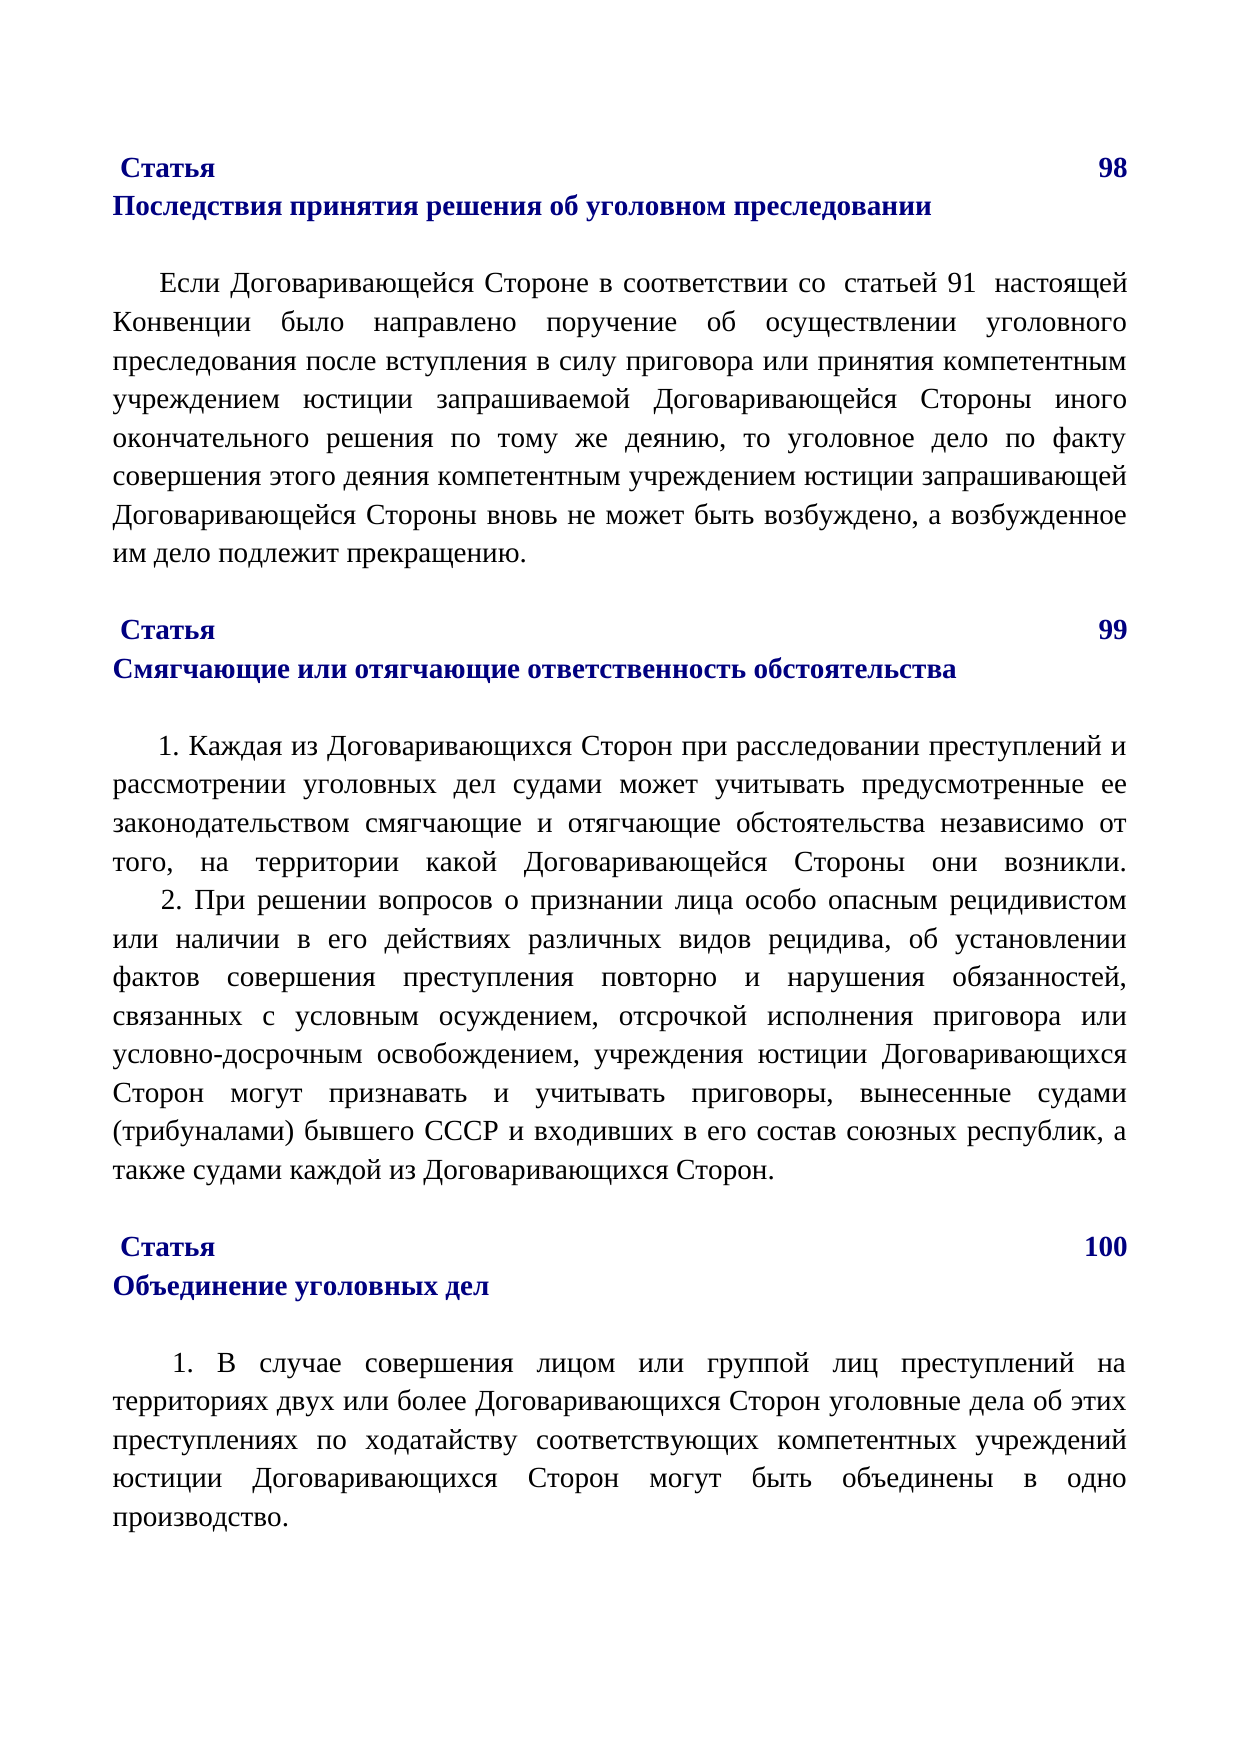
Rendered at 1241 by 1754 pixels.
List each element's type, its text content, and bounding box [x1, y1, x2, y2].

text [112, 1345, 1128, 1532]
text Если Договаривающейся Стороне в соответствии со статьей 91 настоящей Конвенции было направлено поручение об осуществлении уголовного преследования после вступления в силу приговора или принятия компетентным учреждением юстиции запрашиваемой Договаривающейся Стороны иного окончательного решения по тому же деянию, то уголовное дело по факту совершения этого деяния компетентным учреждением юстиции запрашивающей Договаривающейся Стороны вновь не может быть возбуждено, а возбужденное им дело подлежит прекращению. [112, 266, 1128, 569]
text Статья 100 Объединение уголовных дел [112, 1229, 1128, 1301]
text Статья 99 Смягчающие или отягчающие ответственность обстоятельства [112, 612, 1128, 684]
text 1. Каждая из Договаривающихся Сторон при расследовании преступлений и рассмотрении уголовных дел судами может учитывать предусмотренные ее законодательством смягчающие и отягчающие обстоятельства независимо от того, на территории какой Договаривающейся Стороны они возникли. 2. При решении вопросов о признании лица особо опасным рецидивистом или наличии в его действиях различных видов рецидива, об установлении фактов совершения преступления повторно и нарушения обязанностей, связанных с условным осуждением, отсрочкой исполнения приговора или условно-досрочным освобождением, учреждения юстиции Договаривающихся Сторон могут признавать и учитывать приговоры, вынесенные судами (трибуналами) бывшего СССР и входивших в его состав союзных республик, а также судами каждой из Договаривающихся Сторон. [112, 728, 1128, 1186]
text Статья 98 Последствия принятия решения об уголовном преследовании [112, 150, 1128, 222]
